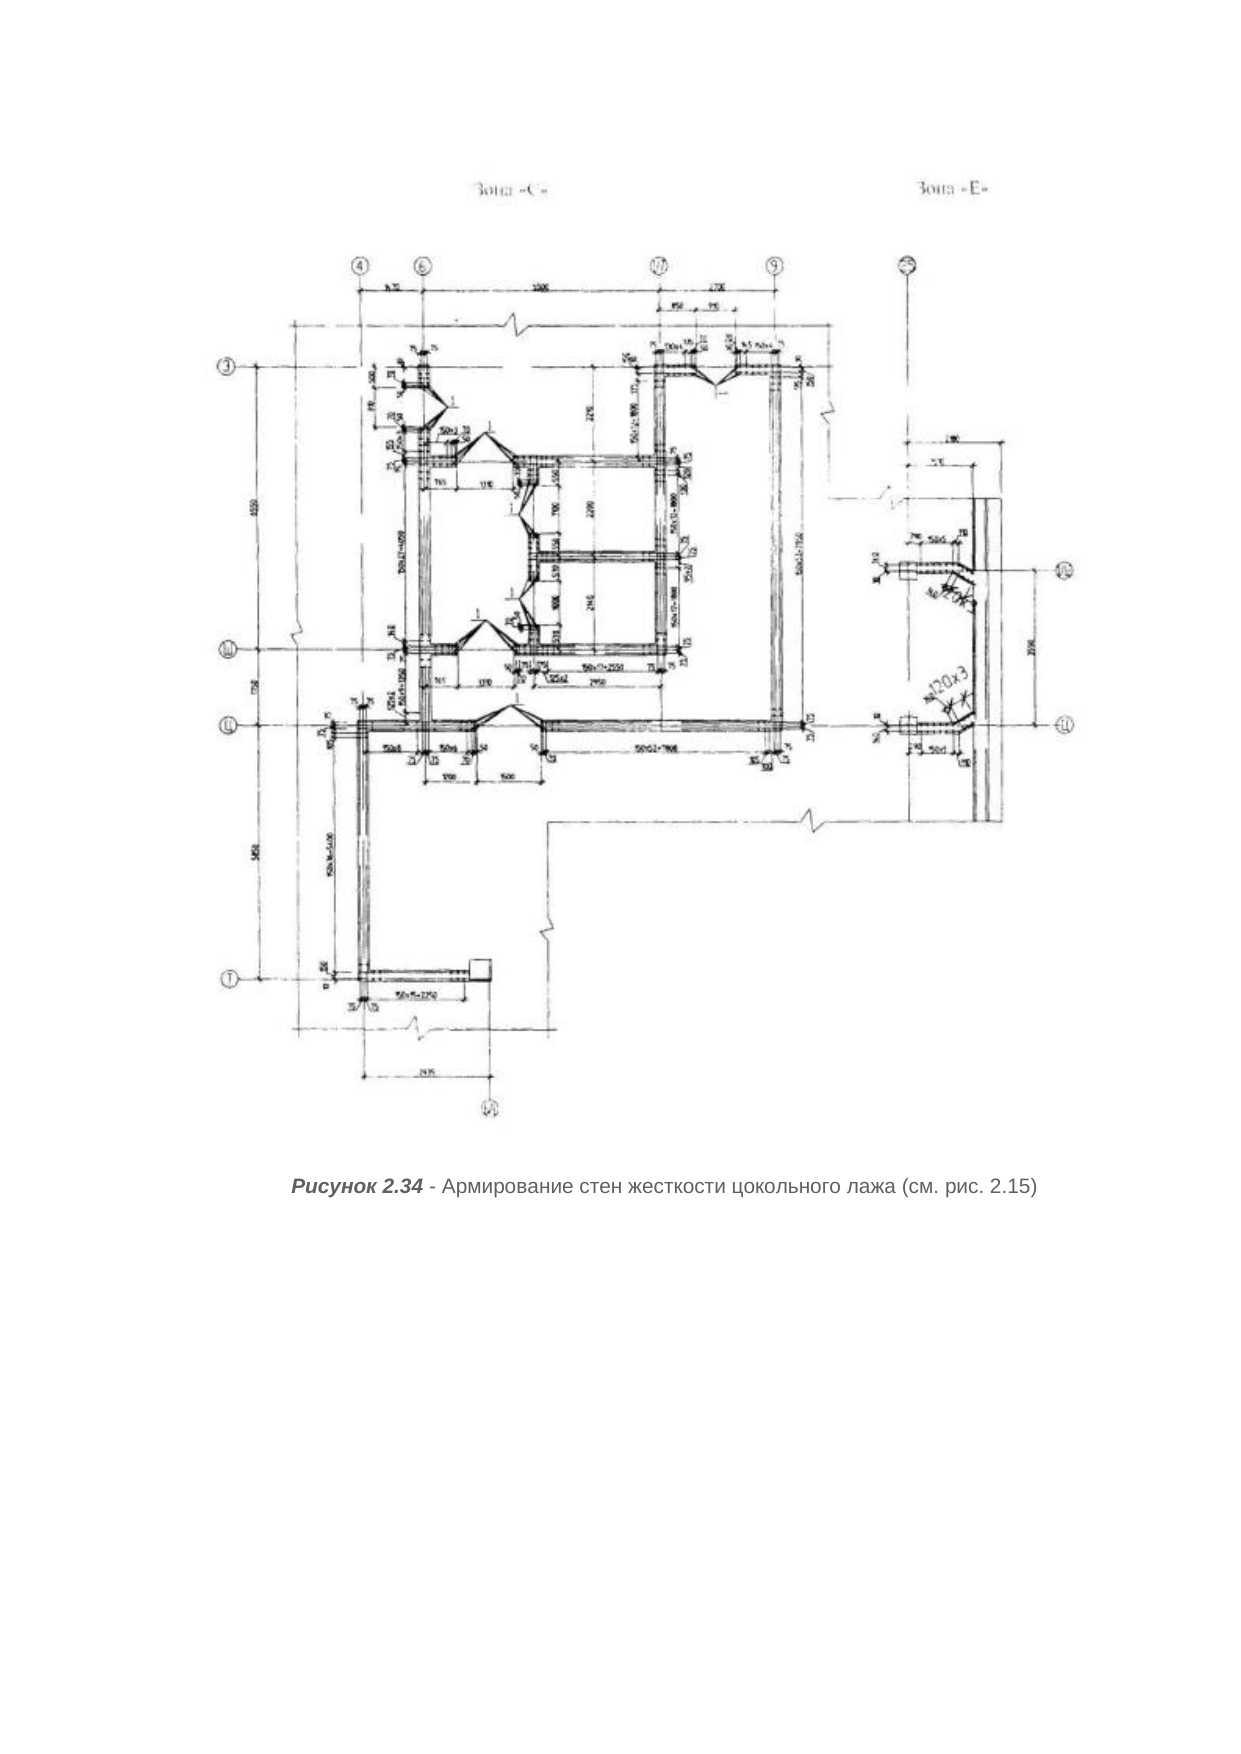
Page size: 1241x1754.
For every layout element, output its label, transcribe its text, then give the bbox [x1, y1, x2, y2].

text Рисунок 2.34 - Армирование стен жесткости цокольного лажа (см. рис. 2.15) [177, 1174, 1152, 1198]
picture [192, 118, 1137, 1175]
